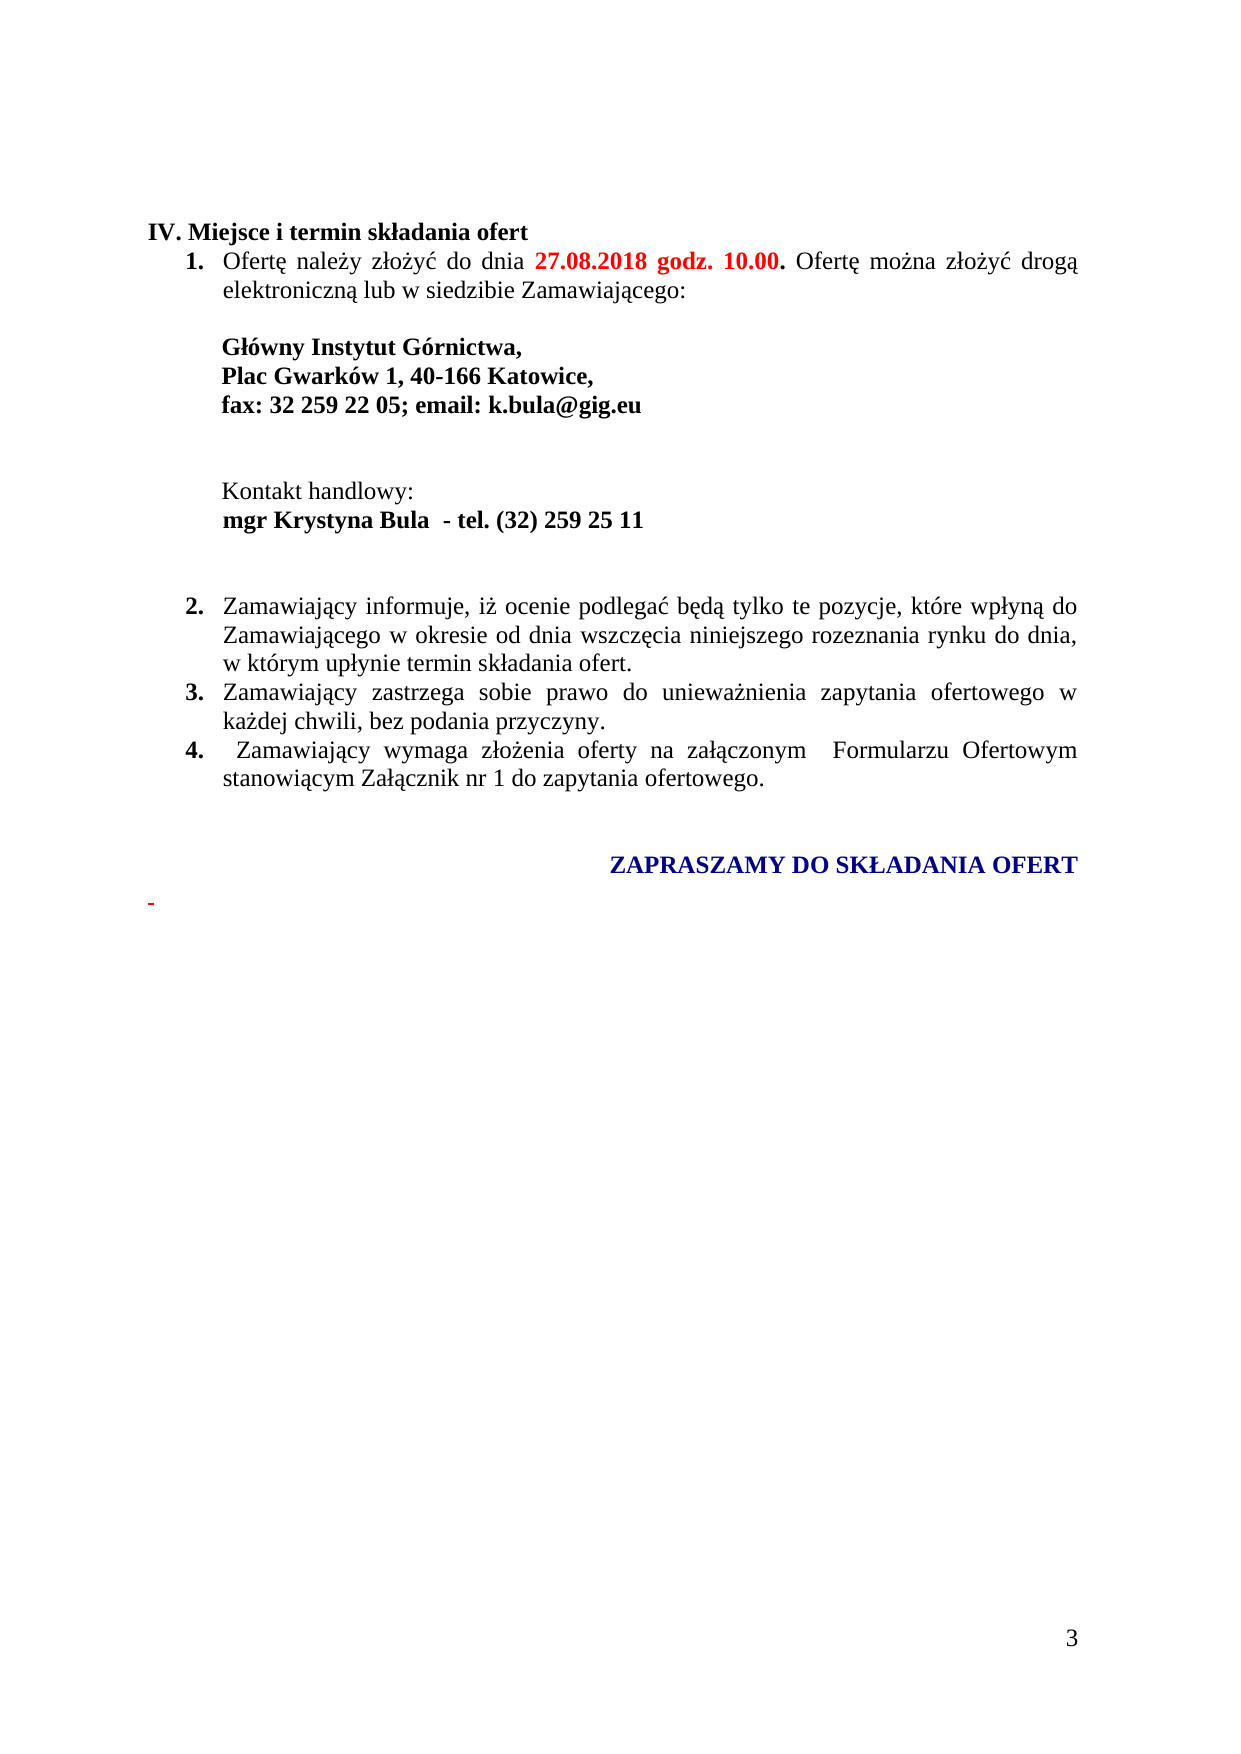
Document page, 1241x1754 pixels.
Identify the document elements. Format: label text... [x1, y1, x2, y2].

list Ofertę należy złożyć do dnia 27.08.2018 godz. 10.00. Ofertę można złożyć drogą elektroniczną lub w siedzibie Zamawiającego: [185, 246, 1078, 303]
text Kontakt handlowy: [148, 476, 1078, 505]
text fax: 32 259 22 05; email: k.bula@gig.eu [148, 390, 1078, 418]
text Główny Instytut Górnictwa, [148, 332, 1078, 361]
text ZAPRASZAMY DO SKŁADANIA OFERT [223, 850, 1078, 878]
list Zamawiający informuje, iż ocenie podlegać będą tylko te pozycje, które wpłyną do Zamawiającego w okresie od dnia wszczęcia niniejszego rozeznania rynku do dnia, w którym upłynie termin składania ofert. [185, 591, 1078, 677]
list Zamawiający wymaga złożenia oferty na załączonym Formularzu Ofertowym stanowiącym Załącznik nr 1 do zapytania ofertowego. [185, 735, 1078, 792]
text Plac Gwarków 1, 40-166 Katowice, [148, 361, 1078, 390]
text IV. Miejsce i termin składania ofert [148, 217, 1078, 246]
text mgr Krystyna Bula - tel. (32) 259 25 11 [185, 505, 1078, 533]
list Zamawiający zastrzega sobie prawo do unieważnienia zapytania ofertowego w każdej chwili, bez podania przyczyny. [185, 677, 1078, 735]
